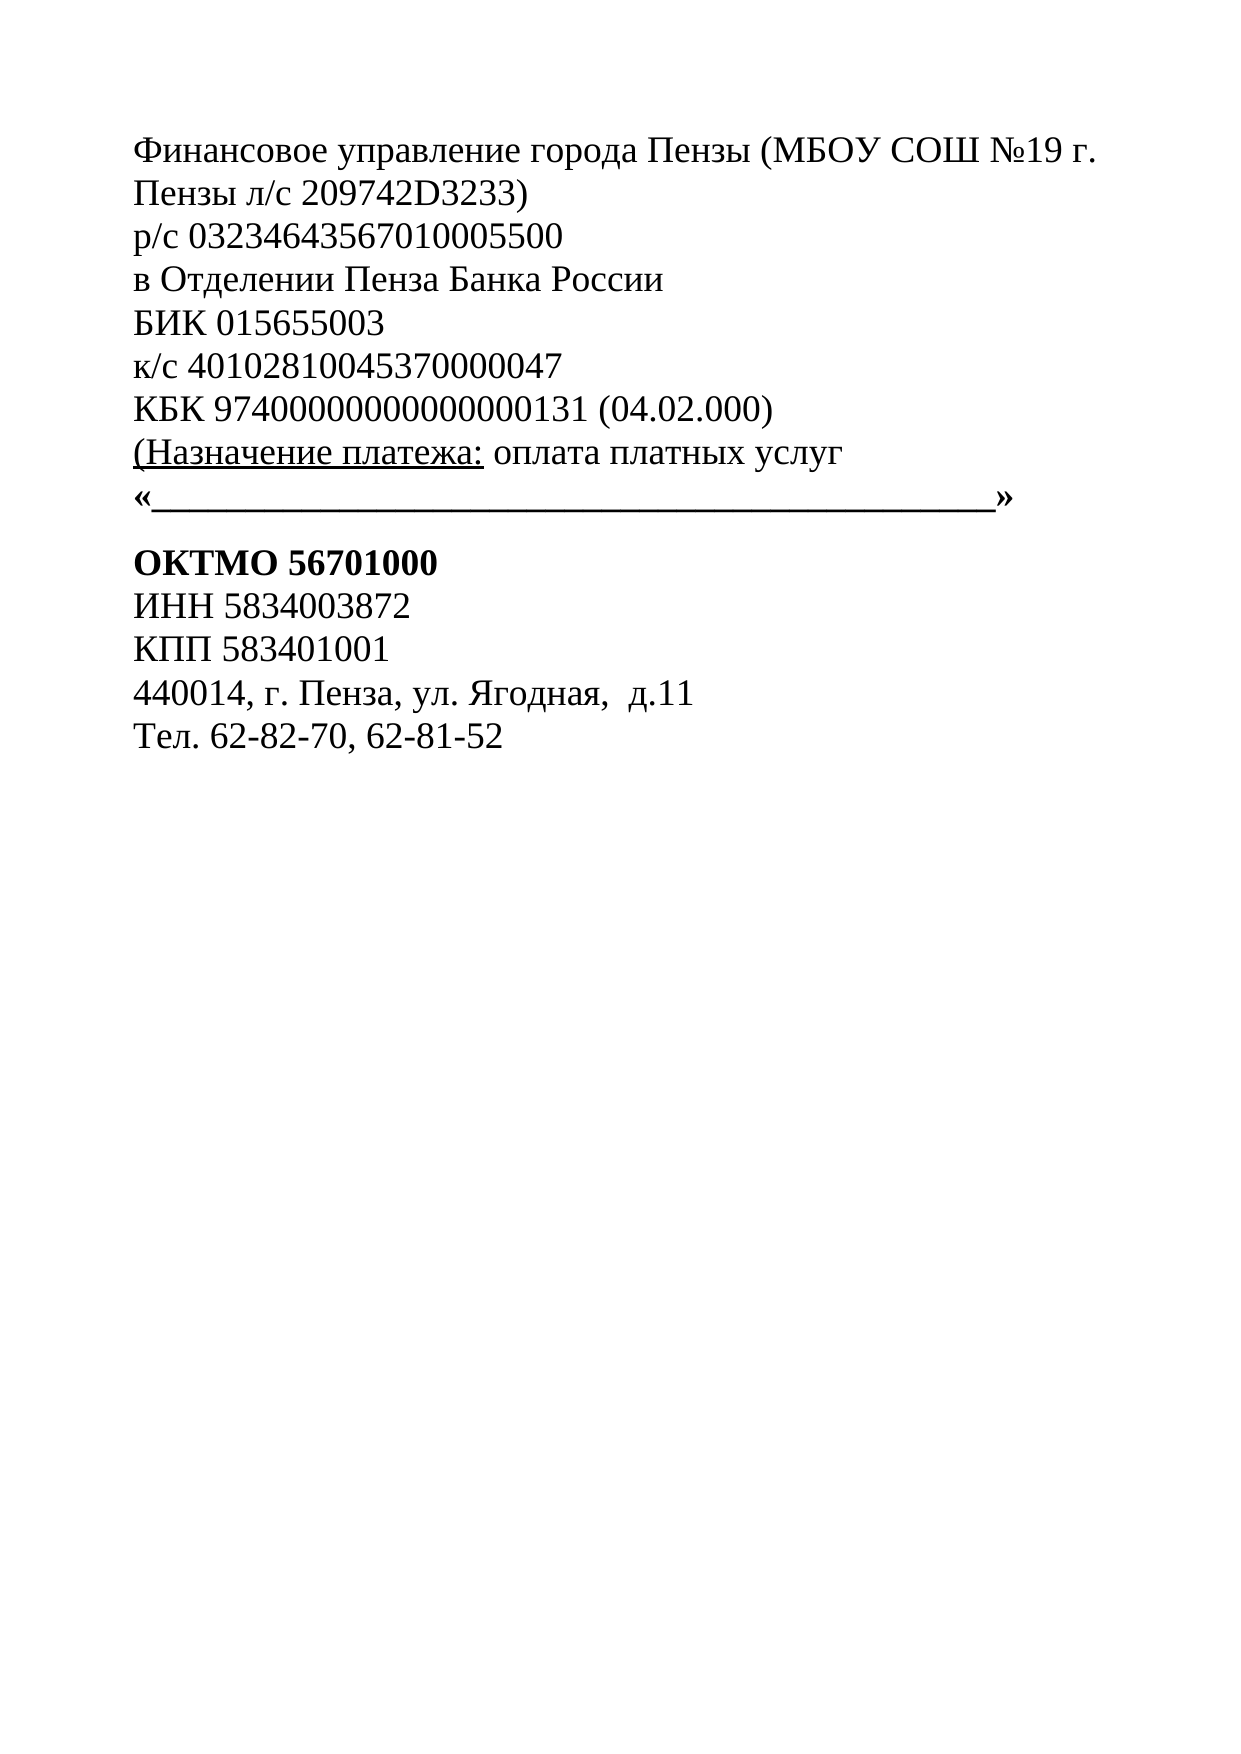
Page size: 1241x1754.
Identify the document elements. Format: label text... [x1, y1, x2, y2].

text Тел. 62-82-70, 62-81-52 [133, 713, 1152, 756]
text ИНН 5834003872 [133, 584, 1152, 627]
text в Отделении Пенза Банка России [133, 257, 1152, 300]
text (Назначение платежа: оплата платных услуг «_____________________________________________» [133, 429, 1152, 516]
text БИК 015655003 [133, 300, 1152, 343]
text к/с 40102810045370000047 [133, 343, 1152, 386]
text КБК 97400000000000000131 (04.02.000) [133, 386, 1152, 429]
text КПП 583401001 [133, 627, 1152, 670]
text ОКТМО 56701000 [133, 541, 1152, 584]
text 440014, г. Пенза, ул. Ягодная, д.11 [133, 670, 1152, 713]
text р/с 03234643567010005500 [133, 214, 1152, 257]
text Финансовое управление города Пензы (МБОУ СОШ №19 г. Пензы л/с 209742D3233) [133, 127, 1152, 214]
